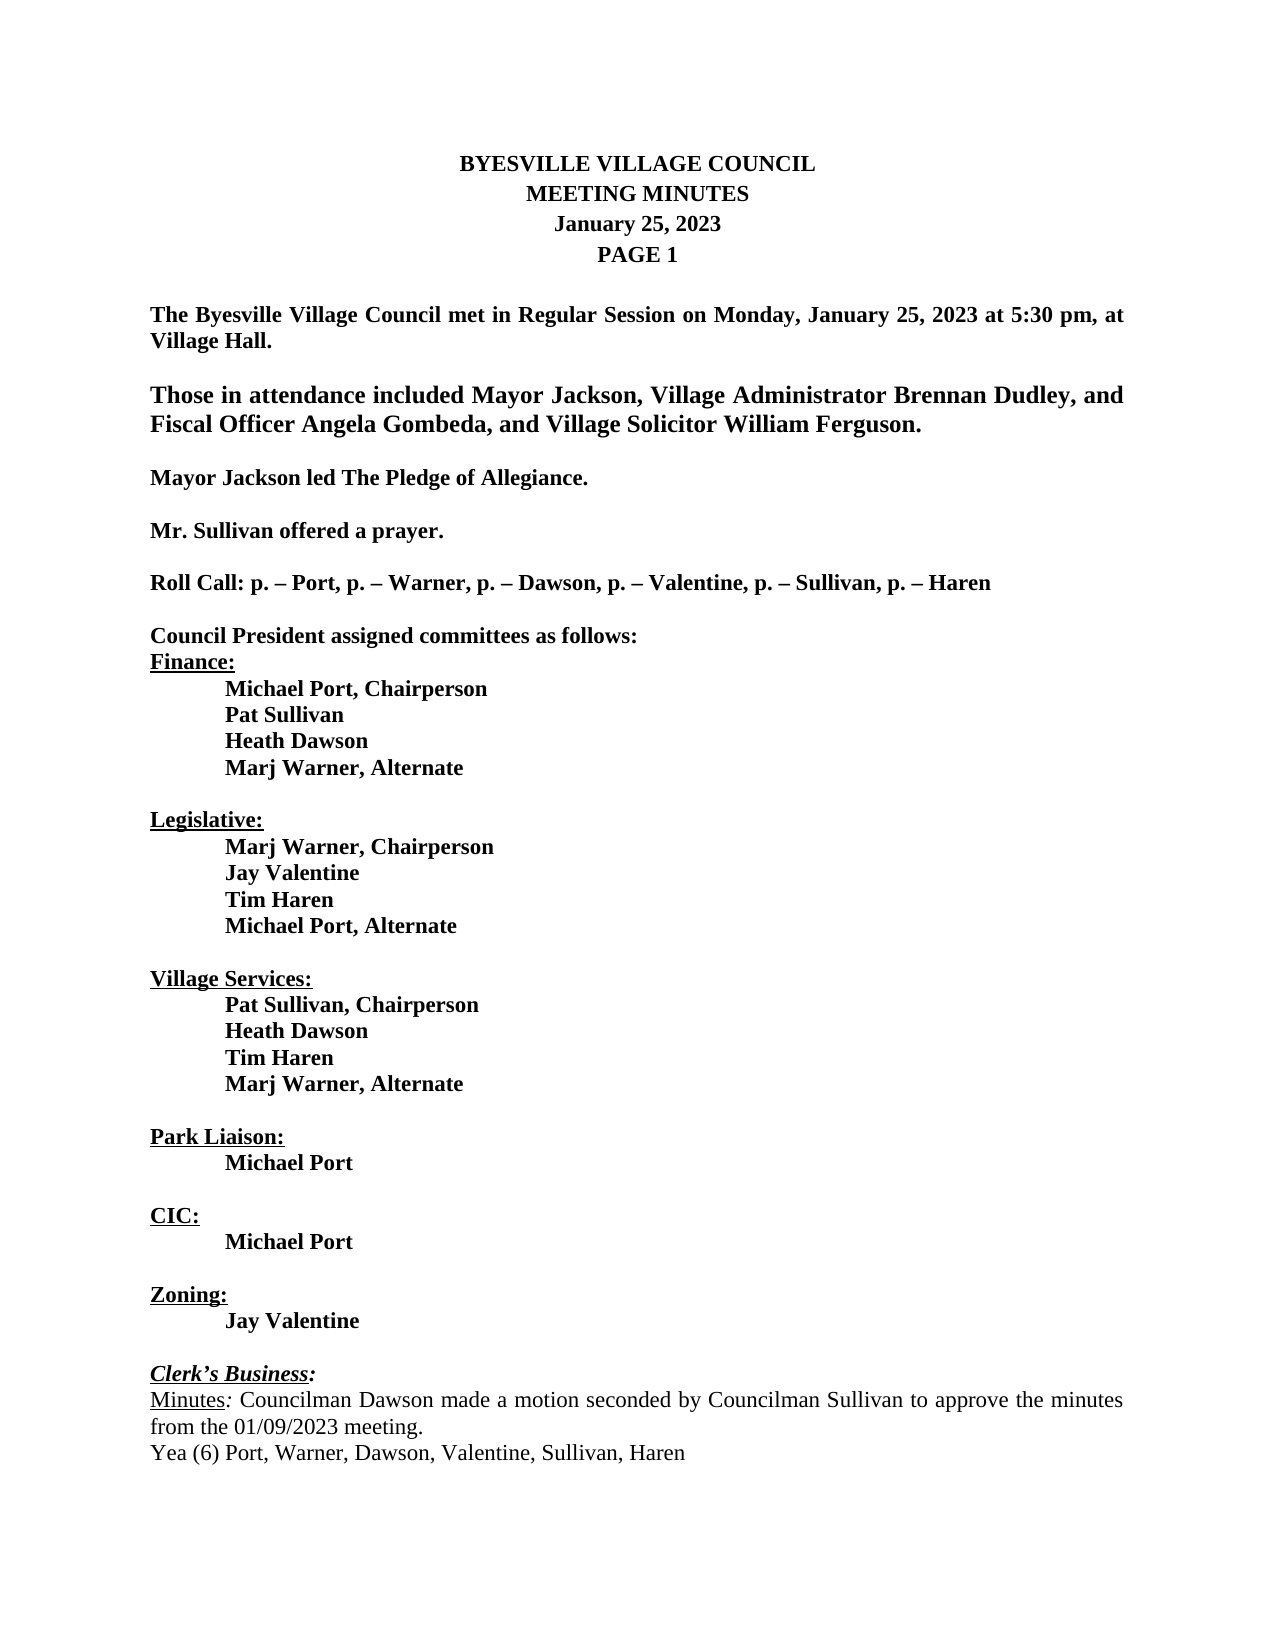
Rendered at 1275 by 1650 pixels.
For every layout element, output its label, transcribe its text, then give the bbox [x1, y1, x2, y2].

text Tim Haren [150, 886, 1125, 912]
text Clerk’s Business: [150, 1360, 1125, 1386]
text Marj Warner, Alternate [150, 1070, 1125, 1096]
text Heath Dawson [150, 727, 1125, 754]
text Marj Warner, Chairperson [150, 833, 1125, 859]
text Mayor Jackson led The Pledge of Allegiance. [150, 464, 1125, 490]
text Jay Valentine [150, 1307, 1125, 1334]
text Council President assigned committees as follows: [150, 622, 1125, 648]
text Minutes: Councilman Dawson made a motion seconded by Councilman Sullivan to approve the minutes from the 01/09/2023 meeting. [150, 1386, 1125, 1439]
text Village Services: [150, 965, 1125, 991]
text Michael Port, Chairperson [150, 675, 1125, 701]
text Pat Sullivan [150, 701, 1125, 727]
text Legislative: [150, 807, 1125, 833]
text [150, 1439, 1125, 1465]
text Marj Warner, Alternate [150, 754, 1125, 780]
text Finance: [150, 648, 1125, 675]
text Those in attendance included Mayor Jackson, Village Administrator Brennan Dudley, and Fiscal Officer Angela Gombeda, and Village Solicitor William Ferguson. [150, 380, 1125, 438]
text Park Liaison: [150, 1123, 1125, 1149]
text Michael Port [150, 1228, 1125, 1254]
text Mr. Sullivan offered a prayer. [150, 517, 1125, 543]
text Tim Haren [150, 1044, 1125, 1070]
text Zoning: [150, 1281, 1125, 1307]
text The Byesville Village Council met in Regular Session on Monday, January 25, 2023 at 5:30 pm, at Village Hall. [150, 301, 1125, 354]
text Jay Valentine [150, 859, 1125, 886]
text Pat Sullivan, Chairperson [150, 991, 1125, 1017]
text Michael Port [150, 1149, 1125, 1176]
text Roll Call: p. – Port, p. – Warner, p. – Dawson, p. – Valentine, p. – Sullivan, p. – Haren [150, 569, 1125, 596]
text Heath Dawson [150, 1017, 1125, 1044]
text Michael Port, Alternate [150, 912, 1125, 938]
text CIC: [150, 1202, 1125, 1228]
